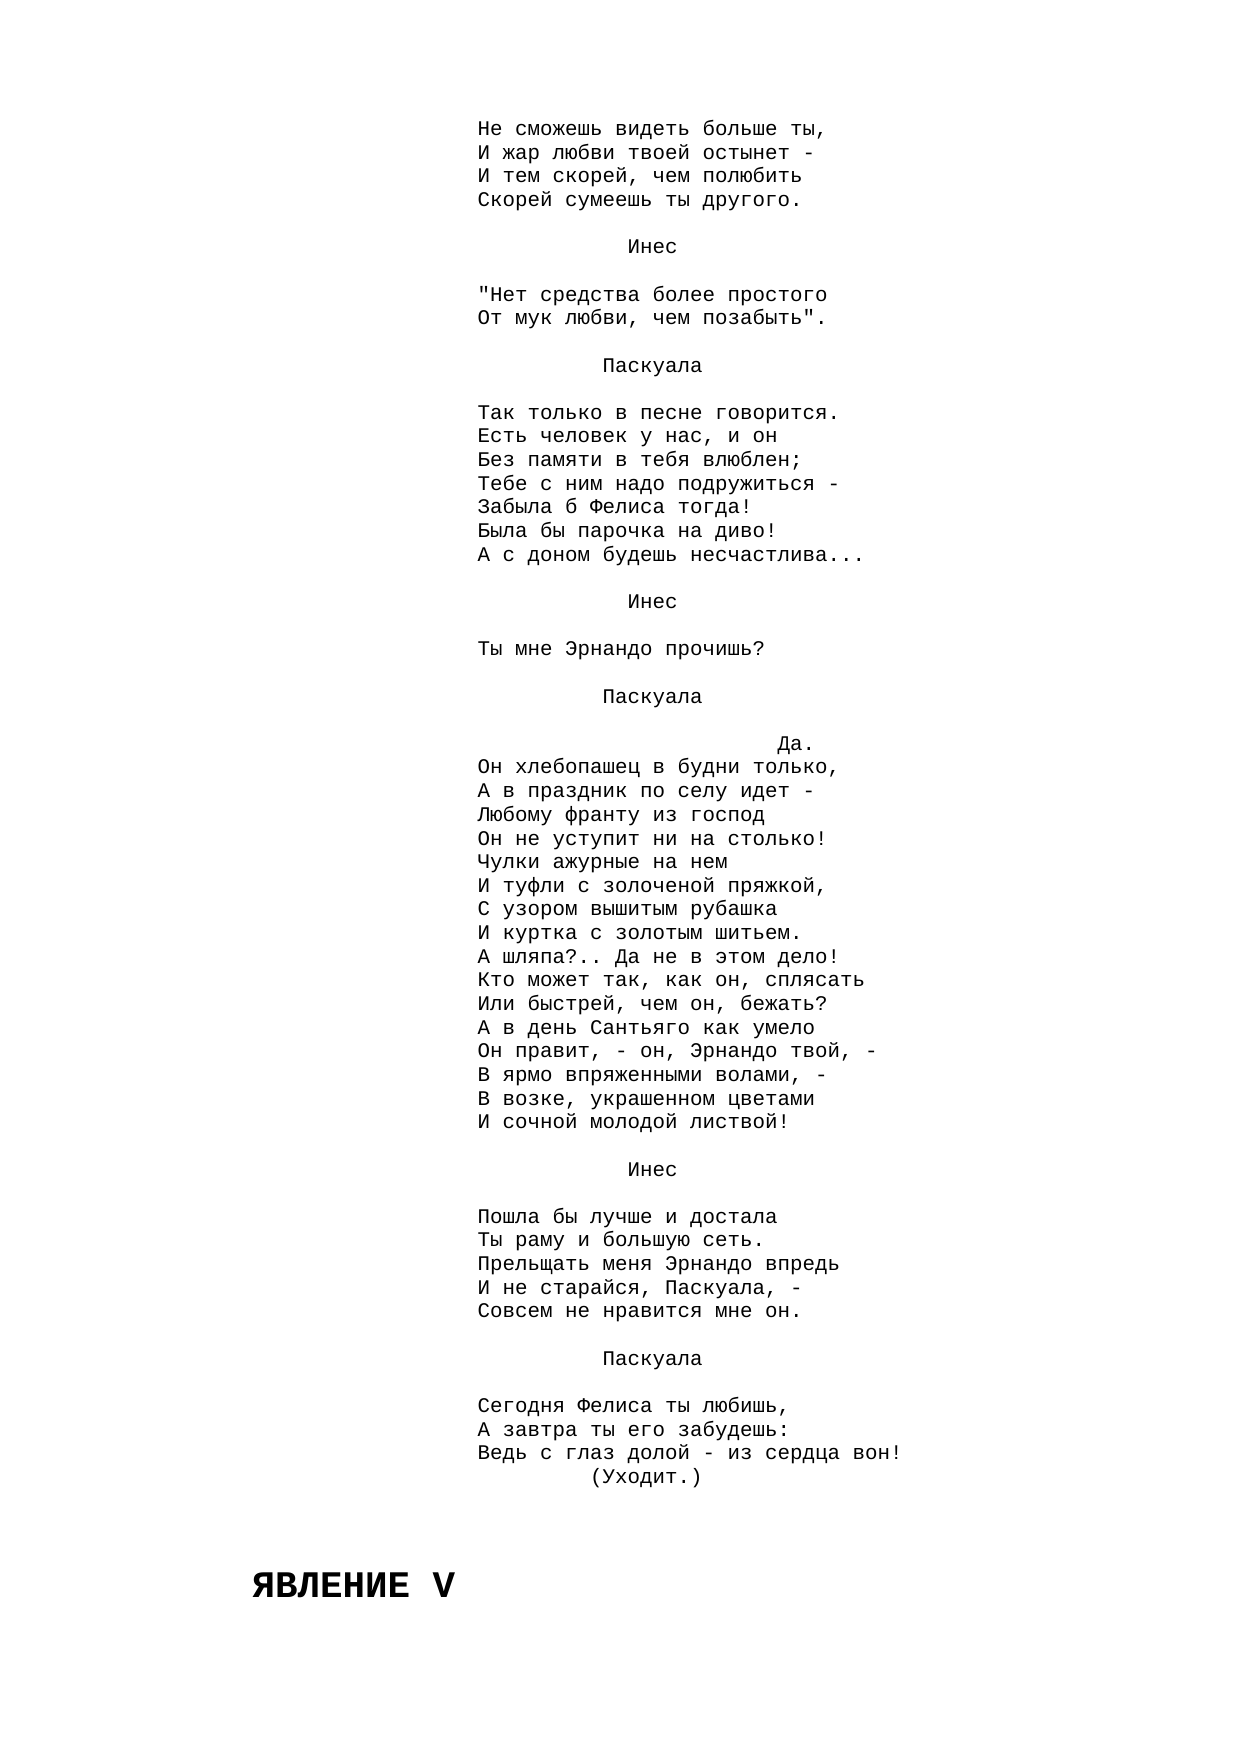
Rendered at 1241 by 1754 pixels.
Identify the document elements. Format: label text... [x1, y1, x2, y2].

text Он не уступит ни на столько! [177, 827, 1152, 851]
text Скорей сумеешь ты другого. [177, 189, 1152, 213]
text От мук любви, чем позабыть". [177, 307, 1152, 331]
text А завтра ты его забудешь: [177, 1419, 1152, 1442]
text А с доном будешь несчастлива... [177, 544, 1152, 567]
text Инес [177, 591, 1152, 615]
text Или быстрей, чем он, бежать? [177, 993, 1152, 1017]
text А шляпа?.. Да не в этом дело! [177, 946, 1152, 969]
text С узором вышитым рубашка [177, 898, 1152, 922]
text И сочной молодой листвой! [177, 1111, 1152, 1135]
text Кто может так, как он, сплясать [177, 969, 1152, 993]
text Он хлебопашец в будни только, [177, 757, 1152, 780]
text В возке, украшенном цветами [177, 1088, 1152, 1111]
text (Уходит.) [177, 1466, 1152, 1489]
text Он правит, - он, Эрнандо твой, - [177, 1040, 1152, 1064]
text А в праздник по селу идет - [177, 780, 1152, 804]
text Любому франту из господ [177, 804, 1152, 827]
text Ты раму и большую сеть. [177, 1229, 1152, 1253]
text Прельщать меня Эрнандо впредь [177, 1253, 1152, 1277]
text Инес [177, 1158, 1152, 1182]
text Не сможешь видеть больше ты, [177, 118, 1152, 142]
text Совсем не нравится мне он. [177, 1300, 1152, 1324]
text "Нет средства более простого [177, 284, 1152, 307]
text И туфли с золоченой пряжкой, [177, 875, 1152, 898]
text Ведь с глаз долой - из сердца вон! [177, 1442, 1152, 1466]
text Тебе с ним надо подружиться - [177, 473, 1152, 496]
text А в день Сантьяго как умело [177, 1017, 1152, 1040]
text Так только в песне говорится. [177, 402, 1152, 426]
subtitle ЯВЛЕНИЕ V [252, 1566, 1152, 1608]
text Сегодня Фелиса ты любишь, [177, 1395, 1152, 1419]
text Ты мне Эрнандо прочишь? [177, 638, 1152, 662]
text Паскуала [177, 354, 1152, 378]
text В ярмо впряженными волами, - [177, 1064, 1152, 1088]
text Забыла б Фелиса тогда! [177, 496, 1152, 520]
text Была бы парочка на диво! [177, 520, 1152, 544]
text И не старайся, Паскуала, - [177, 1277, 1152, 1300]
text Есть человек у нас, и он [177, 426, 1152, 449]
text Инес [177, 236, 1152, 260]
text Паскуала [177, 686, 1152, 709]
text Без памяти в тебя влюблен; [177, 449, 1152, 473]
text Пошла бы лучше и достала [177, 1206, 1152, 1229]
text Да. [177, 733, 1152, 757]
text И тем скорей, чем полюбить [177, 165, 1152, 189]
text Чулки ажурные на нем [177, 851, 1152, 875]
text И жар любви твоей остынет - [177, 142, 1152, 165]
text И куртка с золотым шитьем. [177, 922, 1152, 946]
text Паскуала [177, 1348, 1152, 1371]
